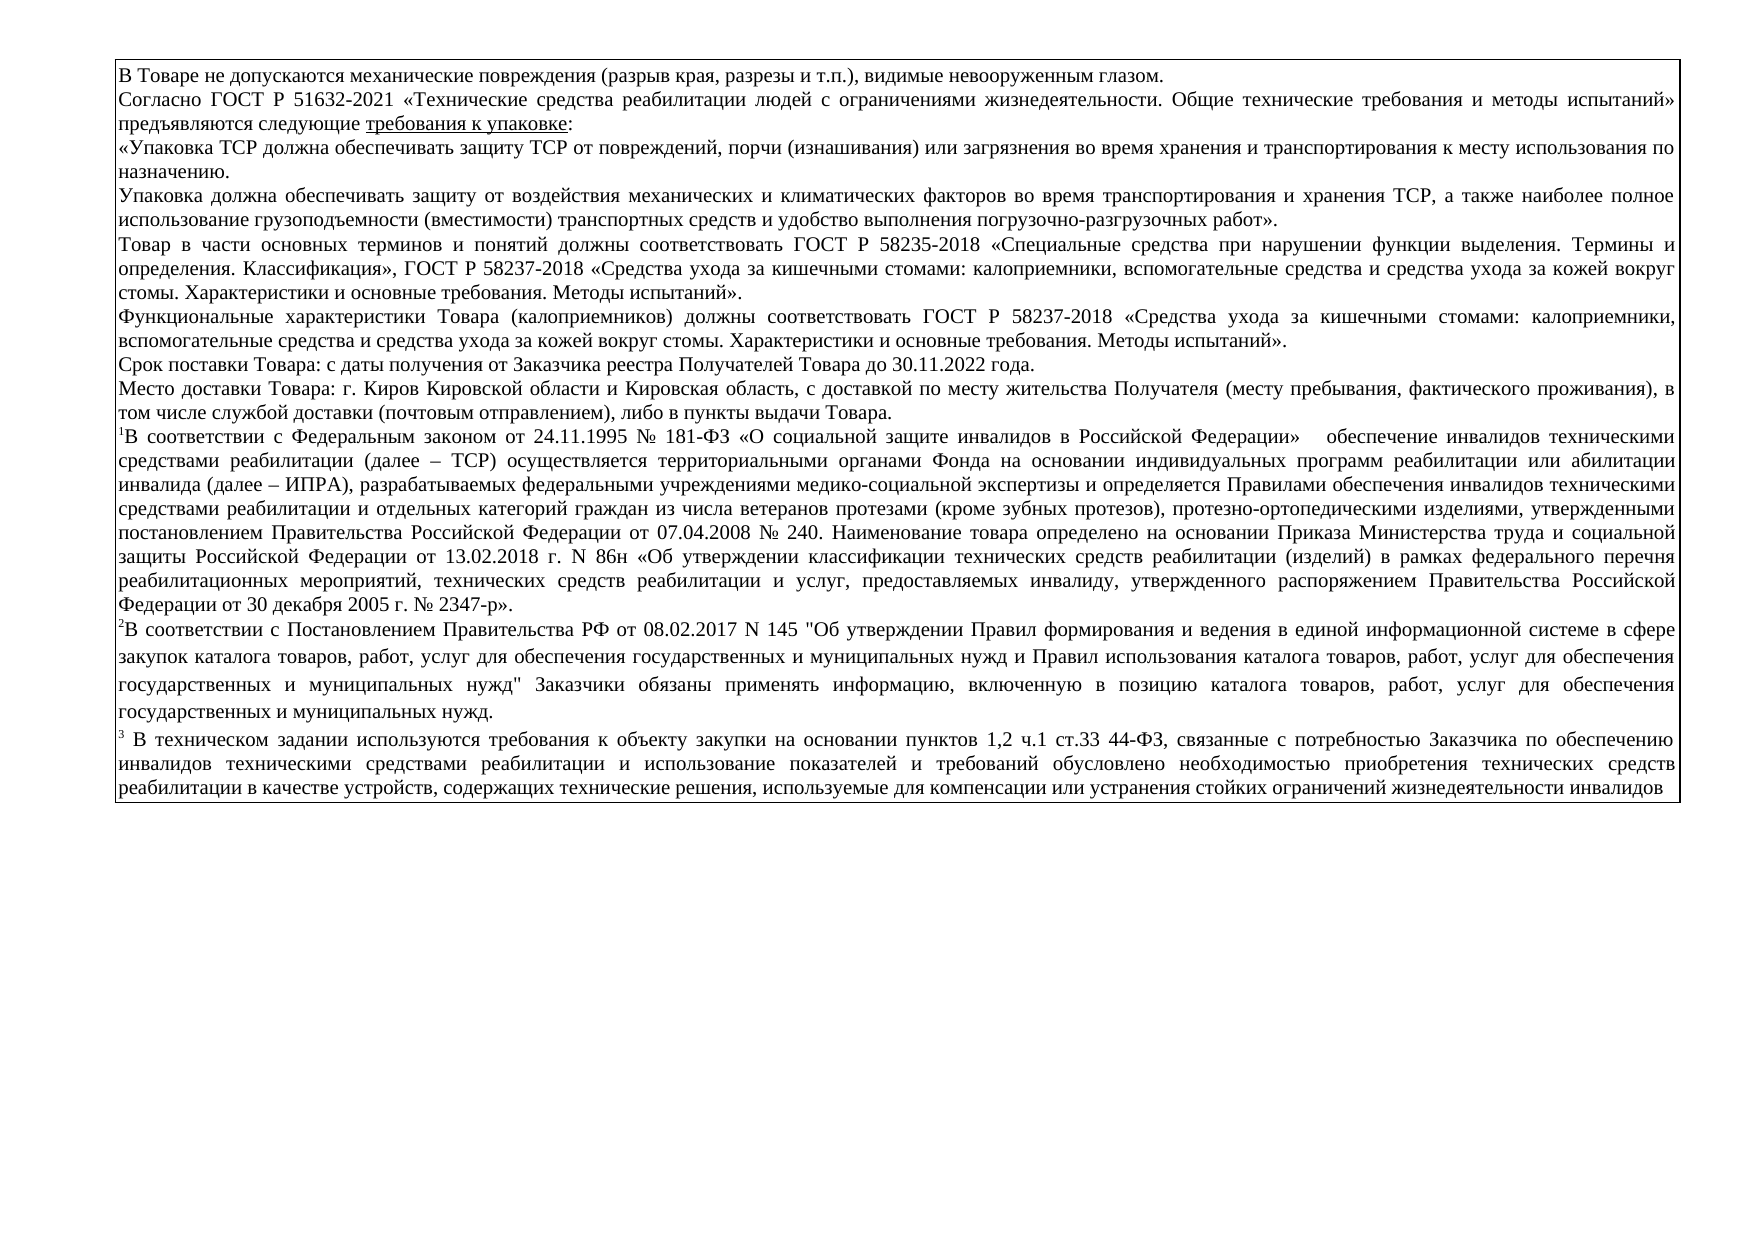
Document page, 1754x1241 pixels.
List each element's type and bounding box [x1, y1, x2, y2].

table_cell [116, 60, 1679, 802]
